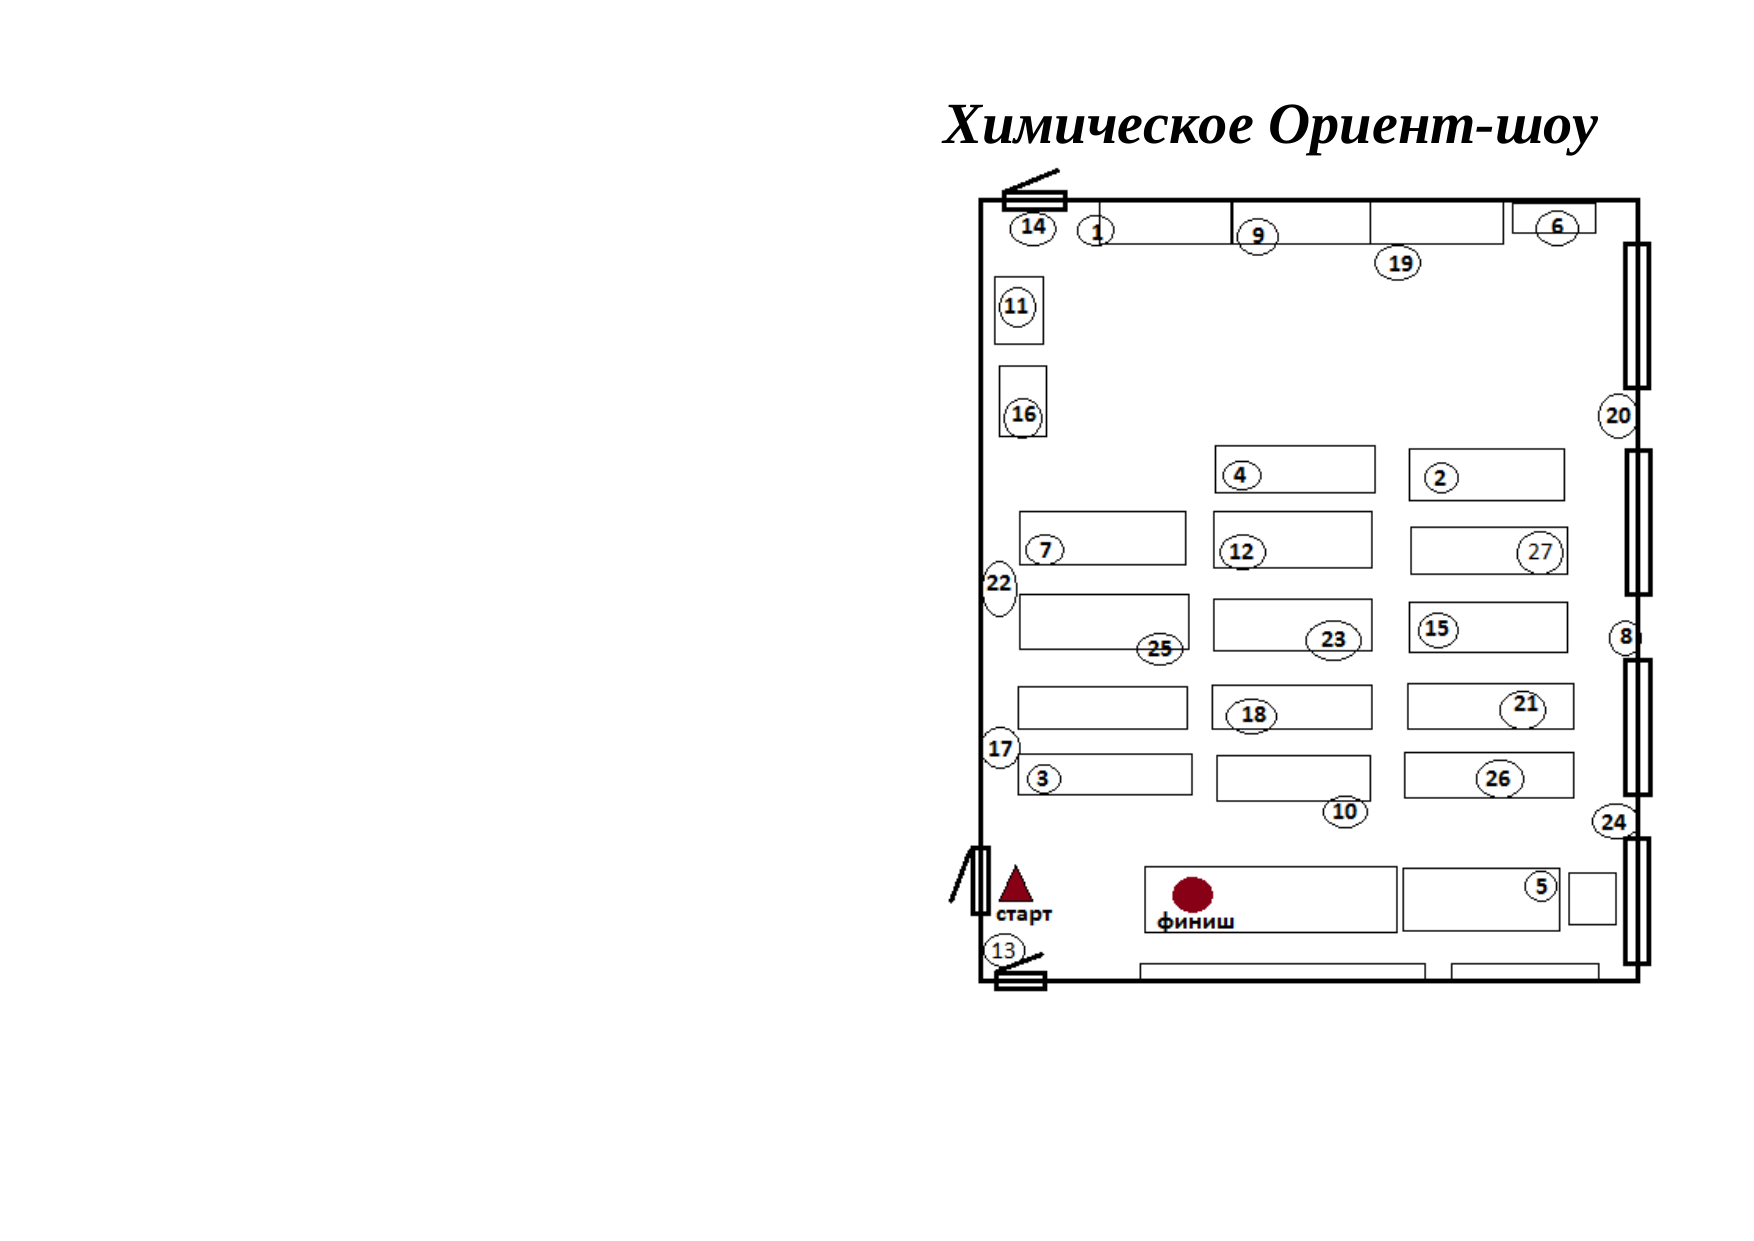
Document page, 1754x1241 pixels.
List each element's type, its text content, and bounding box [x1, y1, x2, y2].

text Химическое Ориент-шоу [914, 88, 1636, 159]
picture [913, 159, 1700, 1029]
